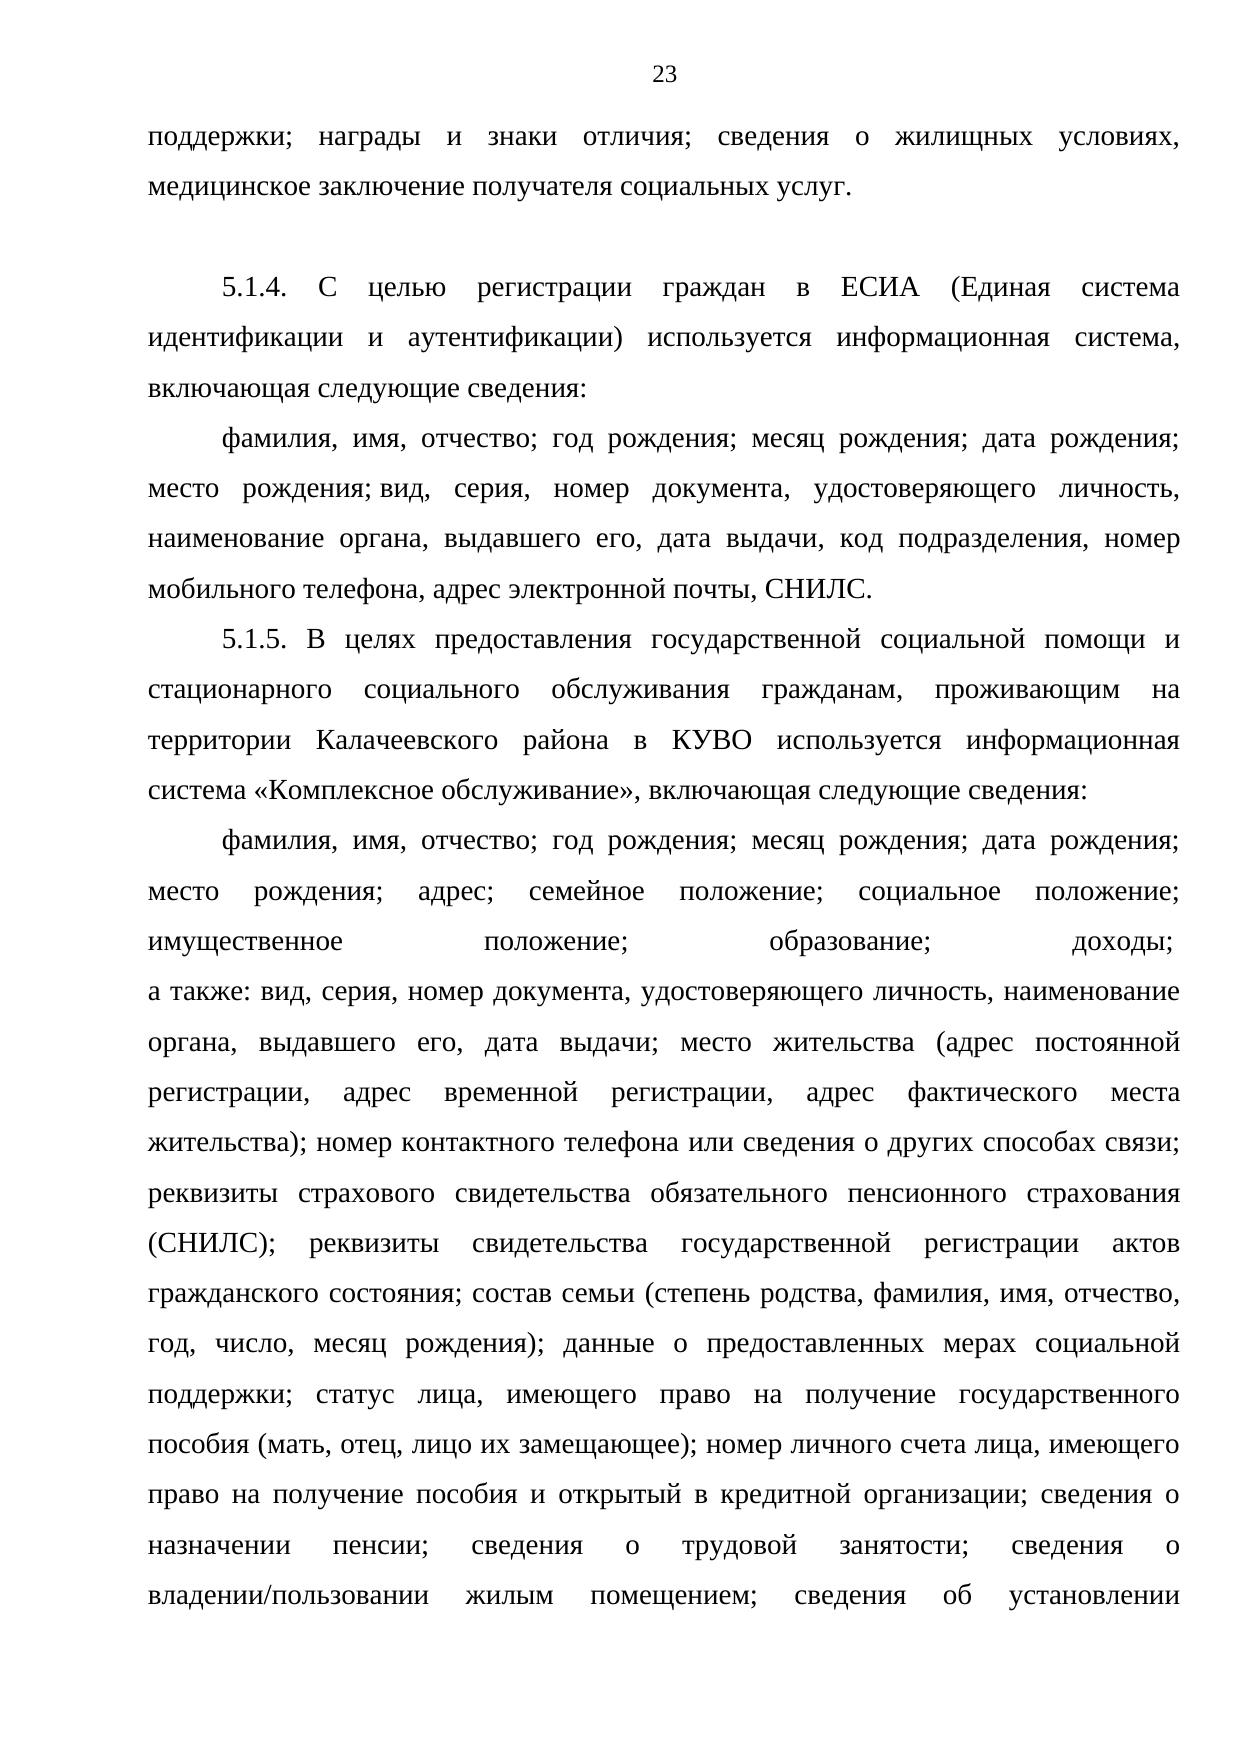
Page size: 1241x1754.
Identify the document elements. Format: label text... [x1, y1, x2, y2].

list 5.1.4. С целью регистрации граждан в ЕСИА (Единая система идентификации и аутентификации) используется информационная система, включающая следующие сведения: [148, 269, 1181, 403]
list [148, 118, 1181, 202]
list фамилия, имя, отчество; год рождения; месяц рождения; дата рождения; место рождения; вид, серия, номер документа, удостоверяющего личность, наименование органа, выдавшего его, дата выдачи, код подразделения, номер мобильного телефона, адрес электронной почты, СНИЛС. [148, 420, 1181, 604]
text 5.1.5. В целях предоставления государственной социальной помощи и стационарного социального обслуживания гражданам, проживающим на территории Калачеевского района в КУВО используется информационная система «Комплексное обслуживание», включающая следующие сведения: [148, 621, 1181, 806]
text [148, 822, 1181, 1611]
